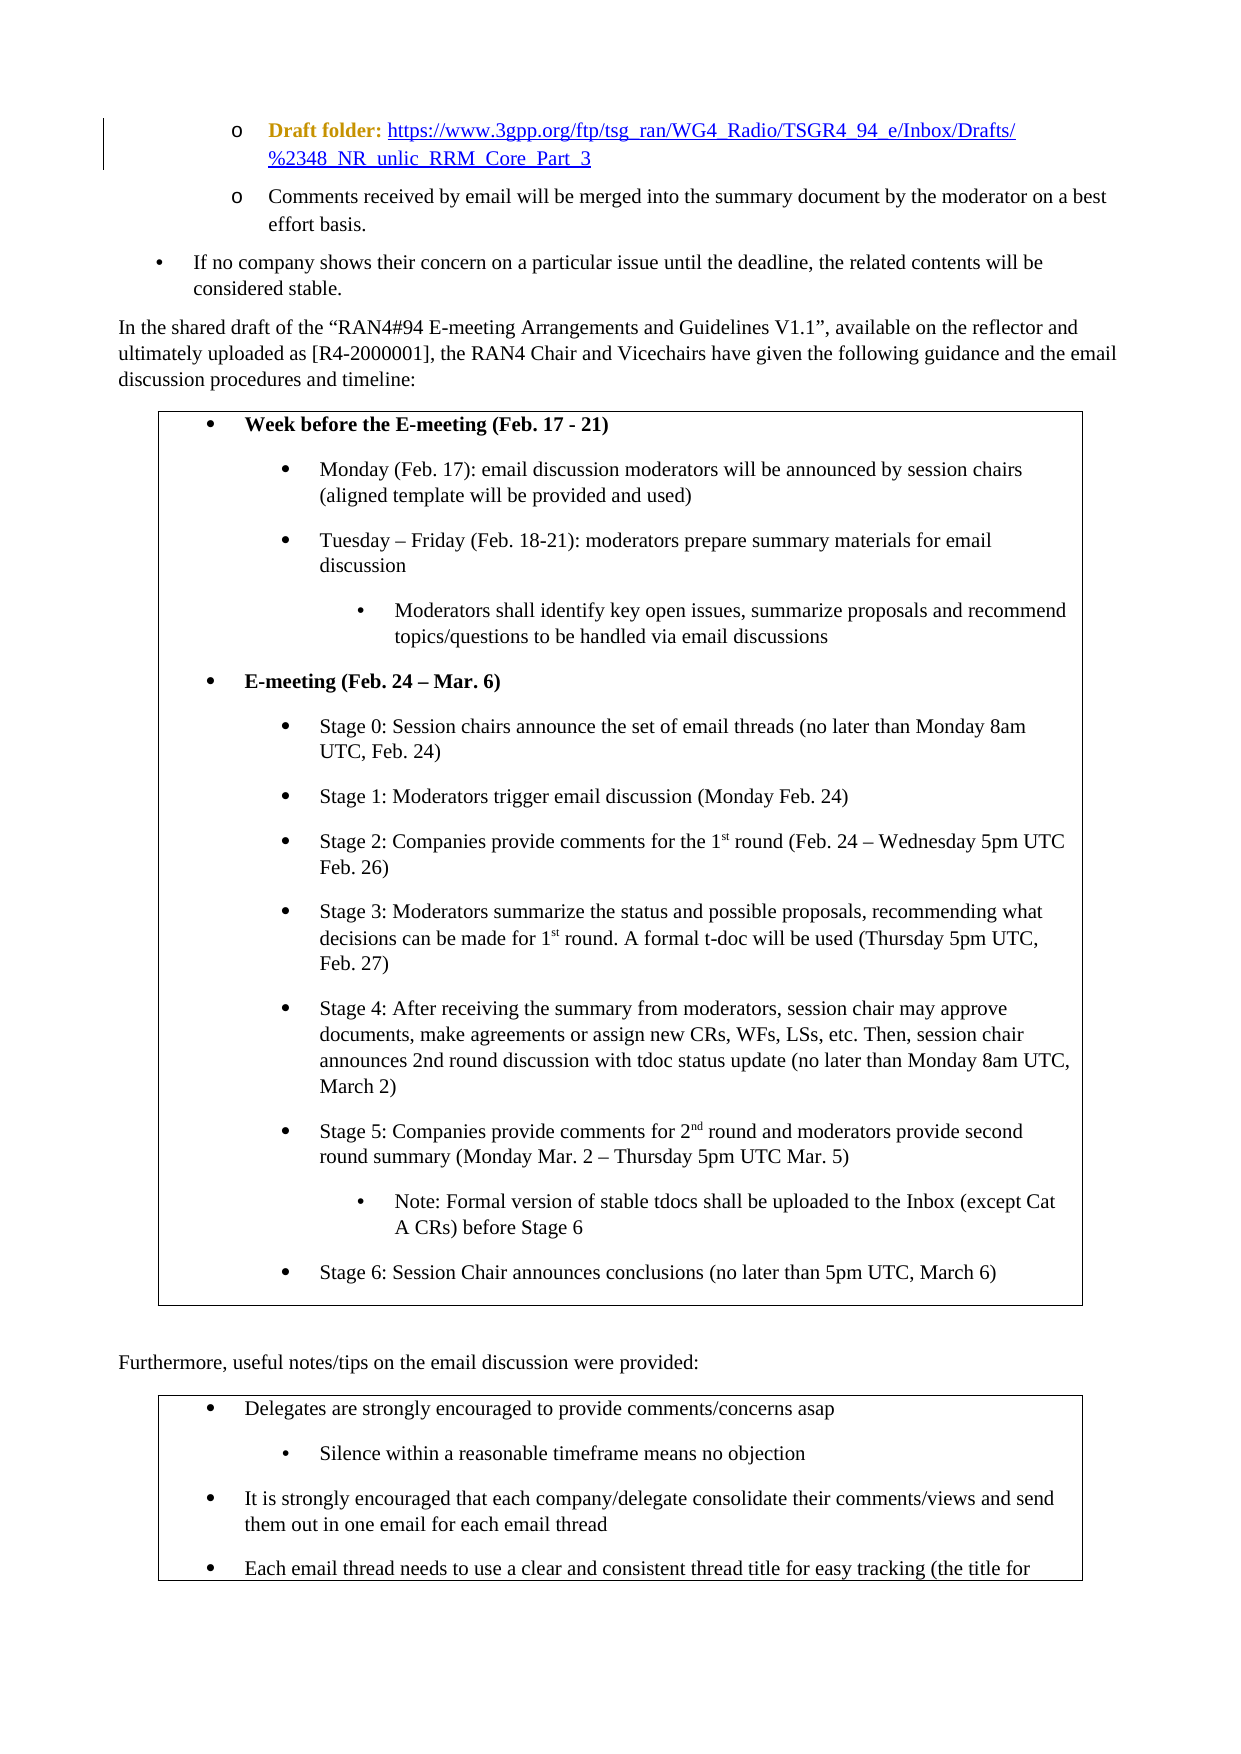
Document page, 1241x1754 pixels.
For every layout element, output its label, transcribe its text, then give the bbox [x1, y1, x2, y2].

list Comments received by email will be merged into the summary document by the moderator on a best effort basis. [231, 184, 1122, 236]
list Draft folder: https://www.3gpp.org/ftp/tsg_ran/WG4_Radio/TSGR4_94_e/Inbox/Drafts/%2348_NR_unlic_RRM_Core_Part_3 [231, 118, 1122, 170]
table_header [159, 1396, 1082, 1580]
text Furthermore, useful notes/tips on the email discussion were provided: [118, 1350, 1122, 1374]
list If no company shows their concern on a particular issue until the deadline, the related contents will be considered stable. [156, 250, 1122, 300]
text In the shared draft of the “RAN4#94 E-meeting Arrangements and Guidelines V1.1”, available on the reflector and ultimately uploaded as [R4-2000001], the RAN4 Chair and Vicechairs have given the following guidance and the email discussion procedures and timeline: [118, 314, 1122, 391]
table_header Week before the E-meeting (Feb. 17 - 21) Monday (Feb. 17): email discussion moderators will be announced by session chairs (aligned template will be provided and used) Tuesday – Friday (Feb. 18-21): moderators prepare summary materials for email discussion Moderators shall identify key open issues, summarize proposals and recommend topics/questions to be handled via email discussions E-meeting (Feb. 24 – Mar. 6) Stage 0: Session chairs announce the set of email threads (no later than Monday 8am UTC, Feb. 24) Stage 1: Moderators trigger email discussion (Monday Feb. 24) Stage 2: Companies provide comments for the 1st round (Feb. 24 – Wednesday 5pm UTC Feb. 26) Stage 3: Moderators summarize the status and possible proposals, recommending what decisions can be made for 1st round. A formal t-doc will be used (Thursday 5pm UTC, Feb. 27) Stage 4: After receiving the summary from moderators, session chair may approve documents, make agreements or assign new CRs, WFs, LSs, etc. Then, session chair announces 2nd round discussion with tdoc status update (no later than Monday 8am UTC, March 2) Stage 5: Companies provide comments for 2nd round and moderators provide second round summary (Monday Mar. 2 – Thursday 5pm UTC Mar. 5) Note: Formal version of stable tdocs shall be uploaded to the Inbox (except Cat A CRs) before Stage 6 Stage 6: Session Chair announces conclusions (no later than 5pm UTC, March 6) [159, 412, 1082, 1304]
